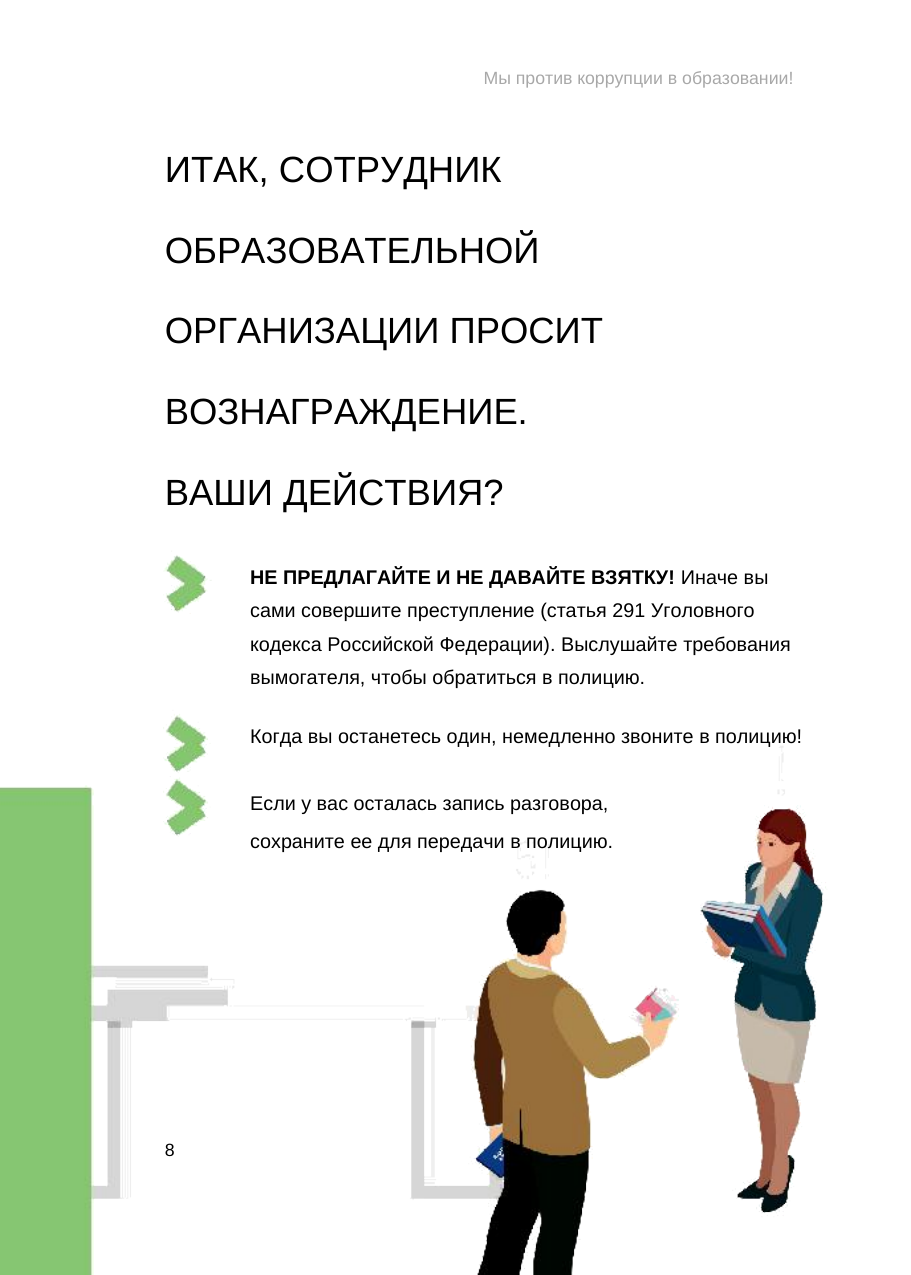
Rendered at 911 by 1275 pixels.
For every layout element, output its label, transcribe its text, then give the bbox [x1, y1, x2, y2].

text Мы против коррупции в образовании! [483, 68, 807, 89]
picture [0, 0, 910, 1275]
text Когда вы останетесь один, немедленно звоните в полицию! [250, 725, 807, 748]
text ИТАК, СОТРУДНИК ОБРАЗОВАТЕЛЬНОЙ ОРГАНИЗАЦИИ ПРОСИТ ВОЗНАГРАЖДЕНИЕ. ВАШИ ДЕЙСТВИЯ? [164, 148, 613, 513]
text Если у вас осталась запись разговора, сохраните ее для передачи в полицию. [250, 792, 616, 852]
text 8 [164, 1139, 807, 1160]
text НЕ ПРЕДЛАГАЙТЕ И НЕ ДАВАЙТЕ ВЗЯТКУ! Иначе вы сами совершите преступление (статья 291 Уголовного кодекса Российской Федерации). Выслушайте требования вымогателя, чтобы обратиться в полицию. [250, 566, 795, 688]
